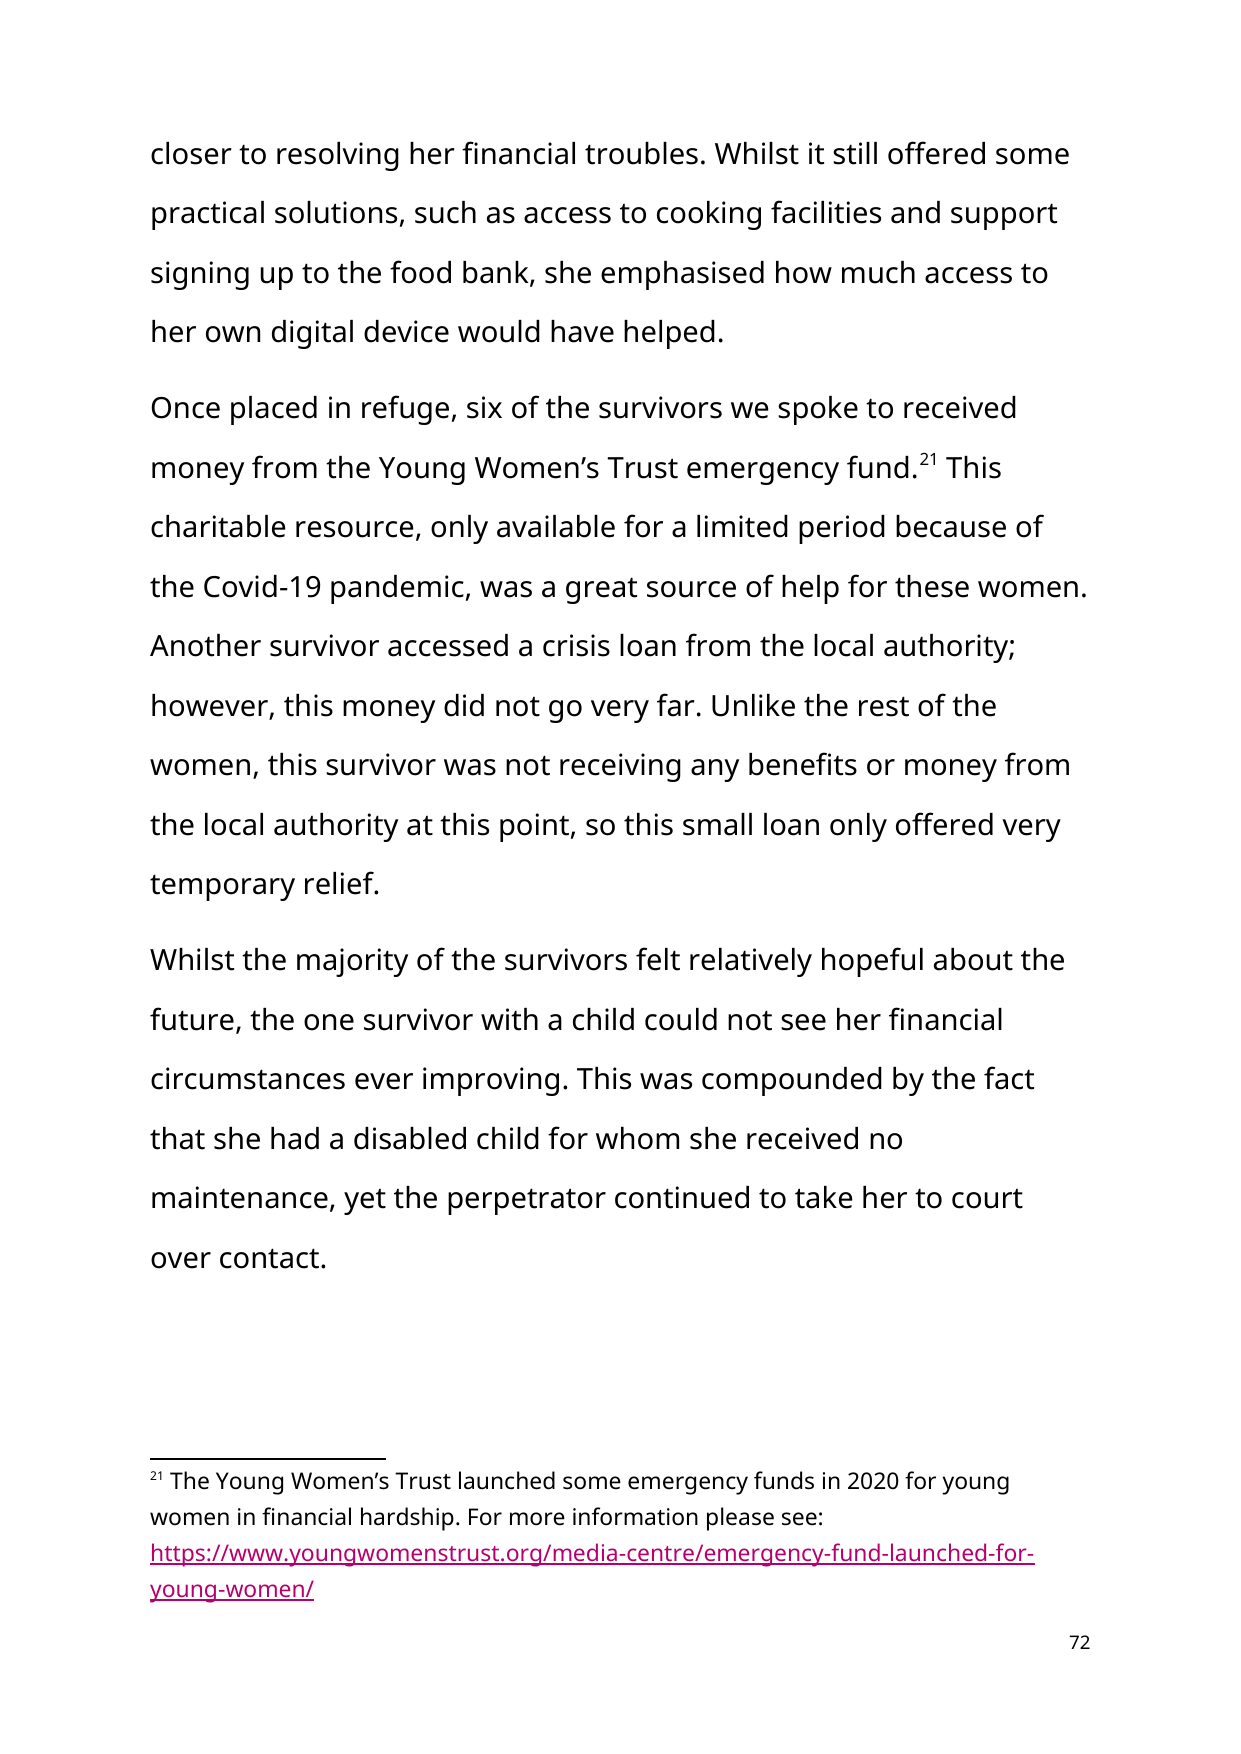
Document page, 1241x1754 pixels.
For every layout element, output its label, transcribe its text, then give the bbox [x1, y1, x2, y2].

text Whilst the majority of the survivors felt relatively hopeful about the future, the one survivor with a child could not see her financial circumstances ever improving. This was compounded by the fact that she had a disabled child for whom she received no maintenance, yet the perpetrator continued to take her to court over contact. [150, 939, 1090, 1277]
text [150, 133, 1090, 351]
text Once placed in refuge, six of the survivors we spoke to received money from the Young Women’s Trust emergency fund. This charitable resource, only available for a limited period because of the Covid-19 pandemic, was a great source of help for these women. Another survivor accessed a crisis loan from the local authority; however, this money did not go very far. Unlike the rest of the women, this survivor was not receiving any benefits or money from the local authority at this point, so this small loan only offered very temporary relief. [150, 387, 1090, 903]
